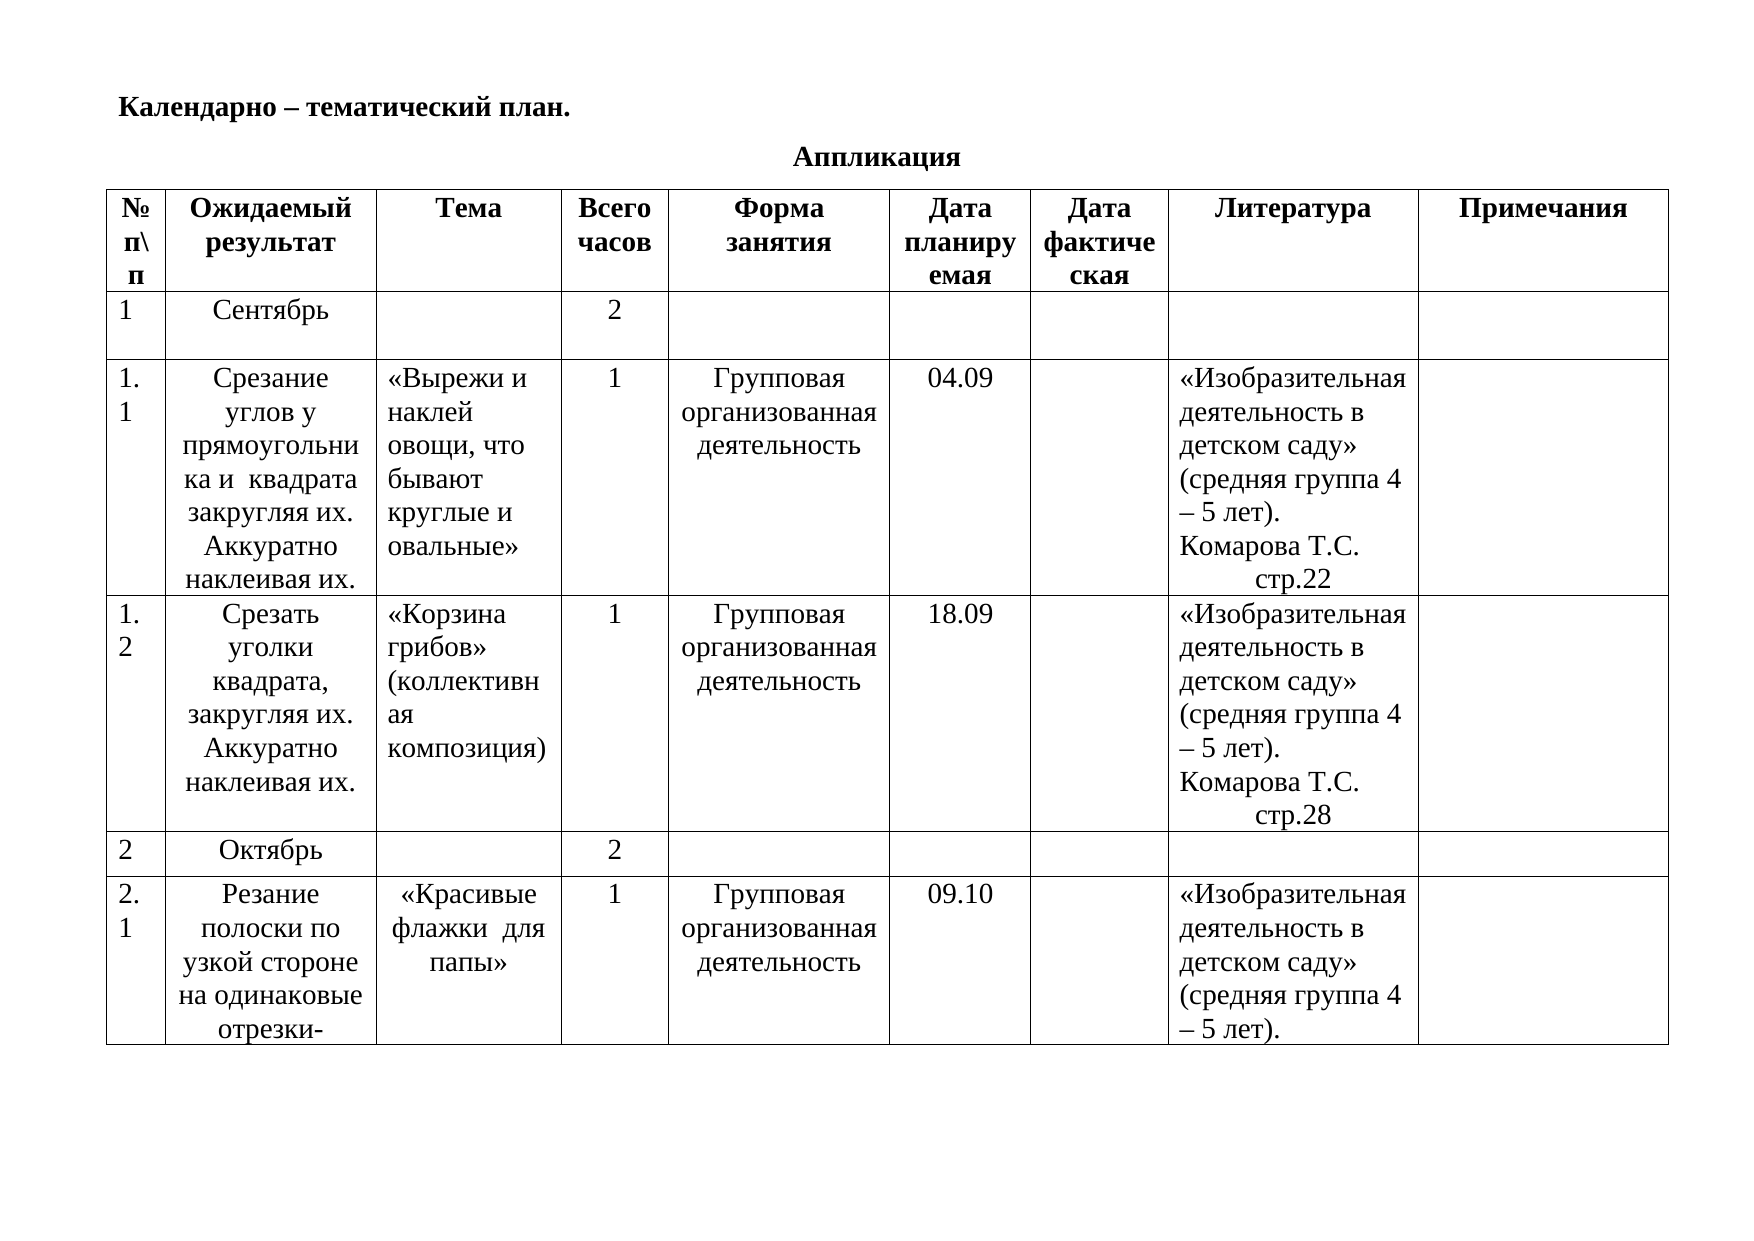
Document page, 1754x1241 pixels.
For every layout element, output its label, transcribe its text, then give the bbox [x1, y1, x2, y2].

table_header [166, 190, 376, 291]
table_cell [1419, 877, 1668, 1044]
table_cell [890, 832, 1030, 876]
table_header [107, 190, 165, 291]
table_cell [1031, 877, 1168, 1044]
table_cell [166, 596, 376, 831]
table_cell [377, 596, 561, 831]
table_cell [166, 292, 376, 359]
text Аппликация [118, 139, 1636, 172]
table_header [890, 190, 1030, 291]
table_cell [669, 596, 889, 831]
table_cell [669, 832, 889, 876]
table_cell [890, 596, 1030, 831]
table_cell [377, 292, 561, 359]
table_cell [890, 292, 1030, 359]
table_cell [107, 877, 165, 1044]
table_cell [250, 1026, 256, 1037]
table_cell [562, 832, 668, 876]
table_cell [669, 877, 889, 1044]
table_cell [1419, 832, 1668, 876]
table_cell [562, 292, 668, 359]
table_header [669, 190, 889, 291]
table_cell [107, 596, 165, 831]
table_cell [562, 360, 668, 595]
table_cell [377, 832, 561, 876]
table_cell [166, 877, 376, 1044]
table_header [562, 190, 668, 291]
text Календарно – тематический план. [118, 89, 1636, 122]
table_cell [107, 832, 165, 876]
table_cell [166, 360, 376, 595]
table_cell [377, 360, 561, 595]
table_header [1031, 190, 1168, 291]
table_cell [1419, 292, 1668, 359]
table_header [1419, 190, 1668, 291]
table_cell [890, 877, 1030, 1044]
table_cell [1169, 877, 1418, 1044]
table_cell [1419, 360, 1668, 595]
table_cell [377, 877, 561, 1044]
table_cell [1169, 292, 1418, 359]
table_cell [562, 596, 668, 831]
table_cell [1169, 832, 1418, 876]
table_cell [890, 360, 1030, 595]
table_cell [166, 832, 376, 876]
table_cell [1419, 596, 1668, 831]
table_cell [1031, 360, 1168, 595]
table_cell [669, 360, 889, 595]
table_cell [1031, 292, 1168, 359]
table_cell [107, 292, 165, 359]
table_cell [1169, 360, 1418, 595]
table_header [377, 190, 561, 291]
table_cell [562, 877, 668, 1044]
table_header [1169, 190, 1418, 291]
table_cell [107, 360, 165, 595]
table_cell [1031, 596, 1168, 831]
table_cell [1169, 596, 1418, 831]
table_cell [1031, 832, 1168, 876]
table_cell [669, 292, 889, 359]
